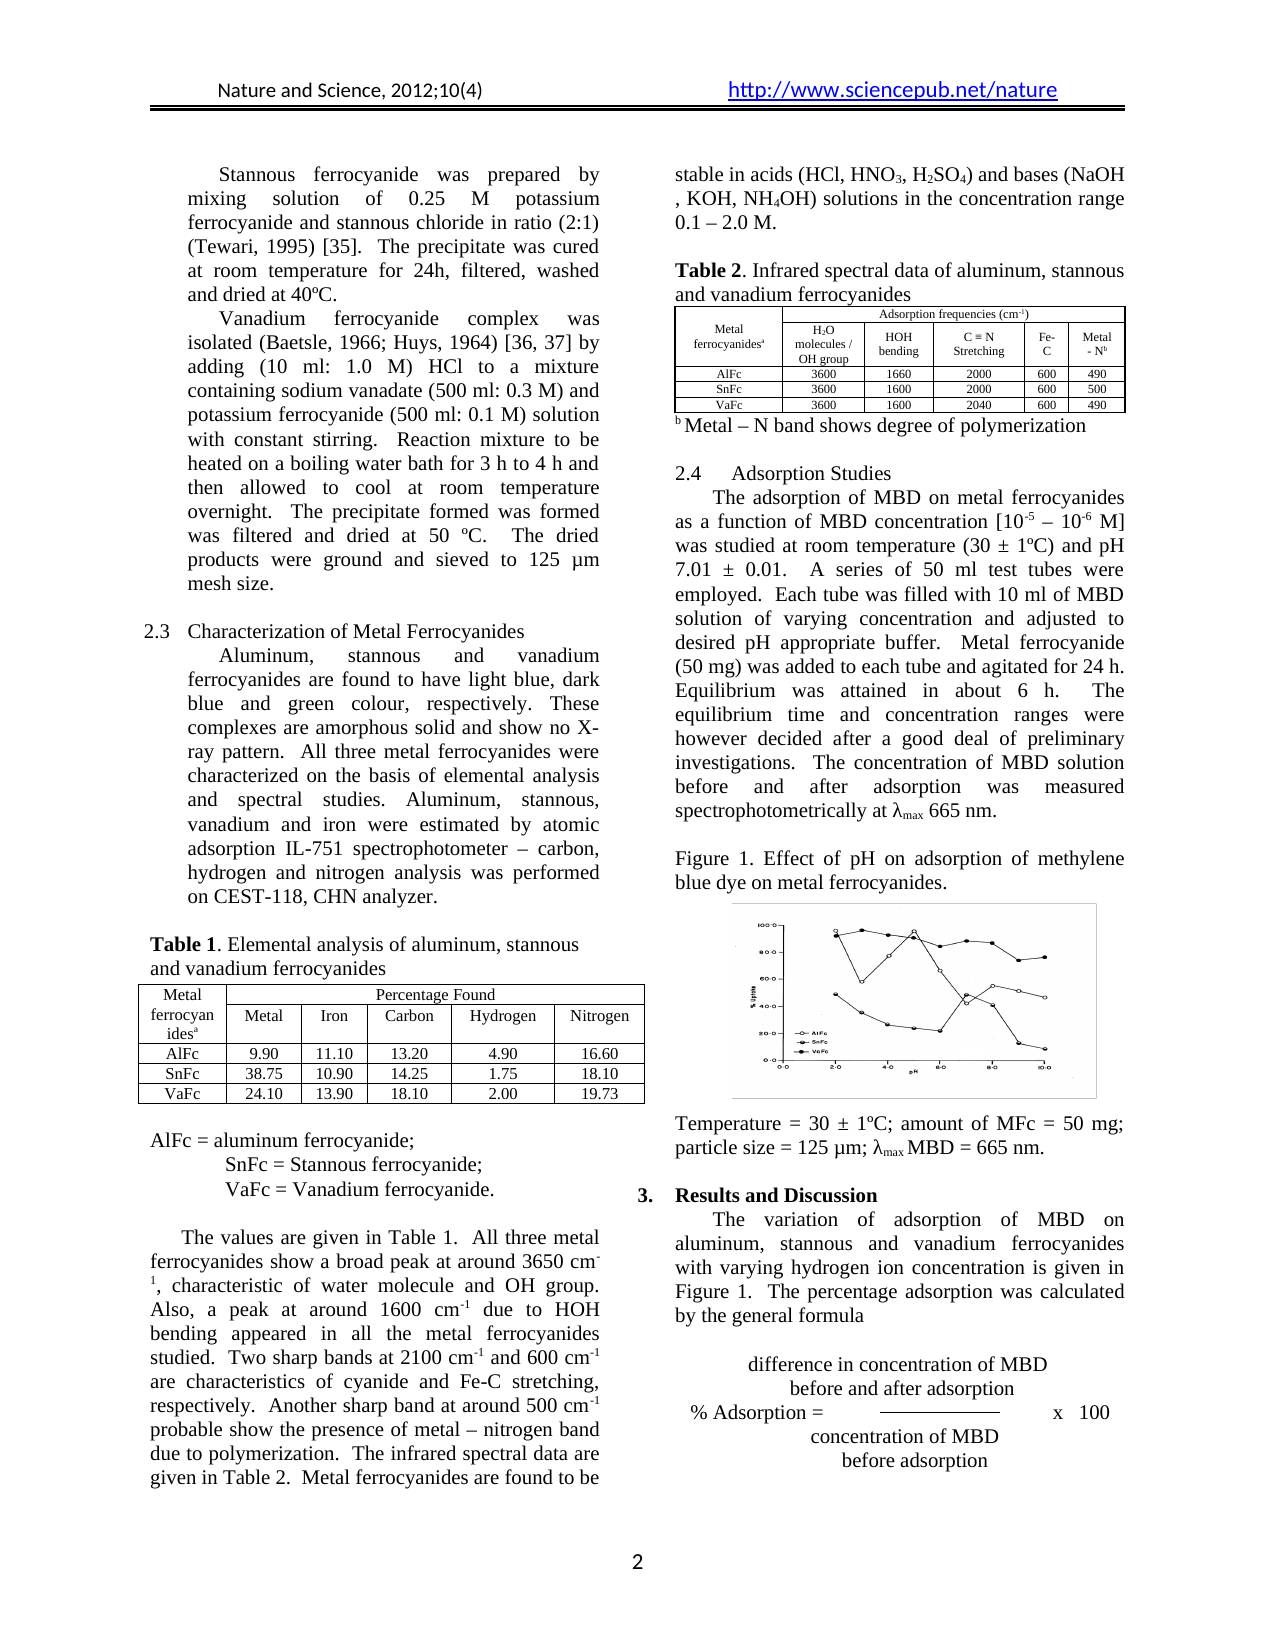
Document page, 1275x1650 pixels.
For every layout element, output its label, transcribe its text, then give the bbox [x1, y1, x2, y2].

list Characterization of Metal Ferrocyanides [144, 619, 600, 643]
table_cell 1600 [865, 382, 933, 397]
table_cell 9.90 [227, 1044, 301, 1063]
table_cell 1600 [865, 398, 933, 412]
table_cell C ≡ N Stretching [934, 323, 1024, 366]
table_cell Metal [227, 1005, 301, 1043]
table_cell HOH bending [865, 323, 933, 366]
table_cell H2O molecules / OH group [783, 323, 864, 366]
text Table 2. Infrared spectral data of aluminum, stannous and vanadium ferrocyanides [675, 258, 1125, 306]
table_cell AlFc [139, 1044, 226, 1063]
table_cell 4.90 [452, 1044, 554, 1063]
table_cell Iron [302, 1005, 367, 1043]
table_cell 600 [1025, 398, 1068, 412]
text b Metal – N band shows degree of polymerization [675, 413, 1125, 437]
table_cell Carbon [368, 1005, 451, 1043]
list difference in concentration of MBD [675, 1351, 1125, 1376]
table_cell 16.60 [555, 1044, 644, 1063]
list Adsorption Studies [675, 461, 1125, 485]
table_cell 38.75 [227, 1064, 301, 1083]
list before and after adsorption [675, 1376, 1125, 1399]
table_cell 13.20 [368, 1044, 451, 1063]
table_cell 3600 [783, 398, 864, 412]
list Vanadium ferrocyanide complex was isolated (Baetsle, 1966; Huys, 1964) [36, 37] by adding (10 ml: 1.0 M) HCl to a mixture containing sodium vanadate (500 ml: 0.3 M) and potassium ferrocyanide (500 ml: 0.1 M) solution with constant stirring. Reaction mixture to be heated on a boiling water bath for 3 h to 4 h and then allowed to cool at room temperature overnight. The precipitate formed was formed was filtered and dried at 50 ºC. The dried products were ground and sieved to 125 µm mesh size. [187, 306, 600, 595]
table_cell Nitrogen [555, 1005, 644, 1043]
table_cell 13.90 [302, 1084, 367, 1103]
table_cell 1660 [865, 367, 933, 381]
table_cell 18.10 [555, 1064, 644, 1083]
list The adsorption of MBD on metal ferrocyanides as a function of MBD concentration [10-5 – 10-6 M] was studied at room temperature (30 ± 1ºC) and pH 7.01 ± 0.01. A series of 50 ml test tubes were employed. Each tube was filled with 10 ml of MBD solution of varying concentration and adjusted to desired pH appropriate buffer. Metal ferrocyanide (50 mg) was added to each tube and agitated for 24 h. Equilibrium was attained in about 6 h. The equilibrium time and concentration ranges were however decided after a good deal of preliminary investigations. The concentration of MBD solution before and after adsorption was measured spectrophotometrically at λmax 665 nm. [675, 485, 1125, 822]
table_cell 11.10 [302, 1044, 367, 1063]
table_cell 10.90 [302, 1064, 367, 1083]
table_cell 14.25 [368, 1064, 451, 1083]
table_cell Hydrogen [452, 1005, 554, 1043]
table_cell AlFc [676, 367, 782, 381]
list The variation of adsorption of MBD on aluminum, stannous and vanadium ferrocyanides with varying hydrogen ion concentration is given in Figure 1. The percentage adsorption was calculated by the general formula [675, 1207, 1125, 1327]
table_cell 600 [1025, 382, 1068, 397]
table_header Metal ferrocyanidesa [139, 985, 226, 1043]
table_header Metal ferrocyanidesa [676, 307, 782, 366]
list % Adsorption = x 100 [675, 1399, 1125, 1424]
table_cell Fe-C [1025, 323, 1068, 366]
list Temperature = 30 ± 1ºC; amount of MFc = 50 mg; particle size = 125 µm; λmax MBD = 665 nm. [675, 1111, 1125, 1159]
picture [731, 903, 1097, 1099]
table_cell 600 [1025, 367, 1068, 381]
table_cell 3600 [783, 367, 864, 381]
table_header Percentage Found [227, 985, 644, 1004]
text Table 1. Elemental analysis of aluminum, stannous and vanadium ferrocyanides [150, 932, 600, 980]
table_cell 2040 [934, 398, 1024, 412]
text VaFc = Vanadium ferrocyanide. [225, 1176, 600, 1201]
table_cell 500 [1069, 382, 1124, 397]
text AlFc = aluminum ferrocyanide; [150, 1128, 600, 1152]
table_header Adsorption frequencies (cm-1) [783, 307, 1124, 322]
list concentration of MBD [675, 1424, 1125, 1448]
table_cell 2000 [934, 382, 1024, 397]
table_cell 490 [1069, 398, 1124, 412]
table_cell 2000 [934, 367, 1024, 381]
table_cell 18.10 [368, 1084, 451, 1103]
list Stannous ferrocyanide was prepared by mixing solution of 0.25 M potassium ferrocyanide and stannous chloride in ratio (2:1) (Tewari, 1995) [35]. The precipitate was cured at room temperature for 24h, filtered, washed and dried at 40ºC. [187, 162, 600, 306]
table_cell VaFc [676, 398, 782, 412]
table_cell SnFc [676, 382, 782, 397]
table_cell 3600 [783, 382, 864, 397]
list before adsorption [675, 1448, 1125, 1472]
table_cell 490 [1069, 367, 1124, 381]
table_cell 19.73 [555, 1084, 644, 1103]
list The values are given in Table 1. All three metal ferrocyanides show a broad peak at around 3650 cm-1, characteristic of water molecule and OH group. Also, a peak at around 1600 cm-1 due to HOH bending appeared in all the metal ferrocyanides studied. Two sharp bands at 2100 cm-1 and 600 cm-1 are characteristics of cyanide and Fe-C stretching, respectively. Another sharp band at around 500 cm-1 probable show the presence of metal – nitrogen band due to polymerization. The infrared spectral data are given in Table 2. Metal ferrocyanides are found to be stable in acids (HCl, HNO3, H2SO4) and bases (NaOH , KOH, NH4OH) solutions in the concentration range 0.1 – 2.0 M. [150, 1224, 600, 1489]
table_cell 1.75 [452, 1064, 554, 1083]
table_cell VaFc [139, 1084, 226, 1103]
text SnFc = Stannous ferrocyanide; [225, 1152, 600, 1176]
list Results and Discussion [637, 1183, 1125, 1207]
table_cell 24.10 [227, 1084, 301, 1103]
table_cell 2.00 [452, 1084, 554, 1103]
text Aluminum, stannous and vanadium ferrocyanides are found to have light blue, dark blue and green colour, respectively. These complexes are amorphous solid and show no X-ray pattern. All three metal ferrocyanides were characterized on the basis of elemental analysis and spectral studies. Aluminum, stannous, vanadium and iron were estimated by atomic adsorption IL-751 spectrophotometer – carbon, hydrogen and nitrogen analysis was performed on CEST-118, CHN analyzer. [187, 643, 600, 908]
table_cell Metal - Nb [1069, 323, 1124, 366]
text Figure 1. Effect of pH on adsorption of methylene blue dye on metal ferrocyanides. [675, 846, 1125, 894]
table_cell SnFc [139, 1064, 226, 1083]
